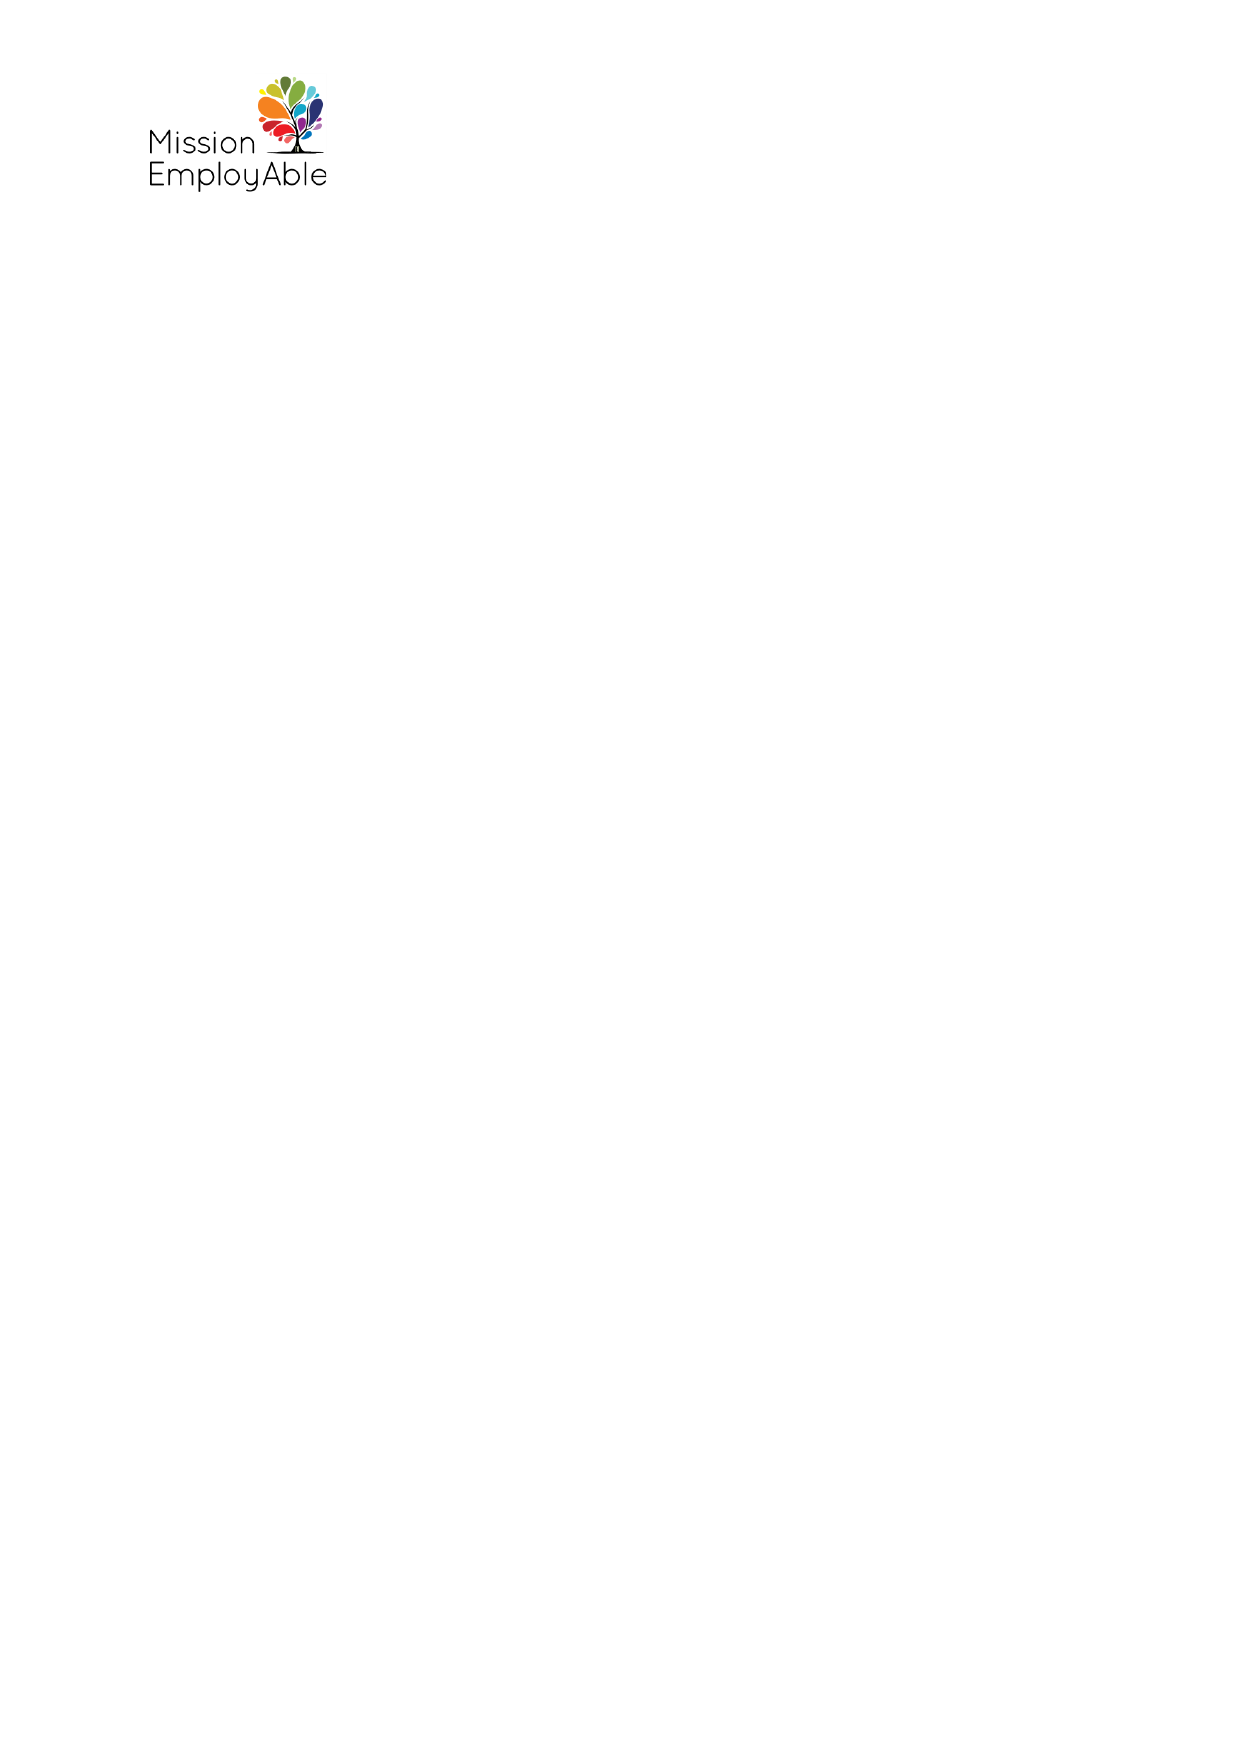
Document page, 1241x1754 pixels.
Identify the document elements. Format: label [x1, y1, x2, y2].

picture [150, 73, 327, 192]
